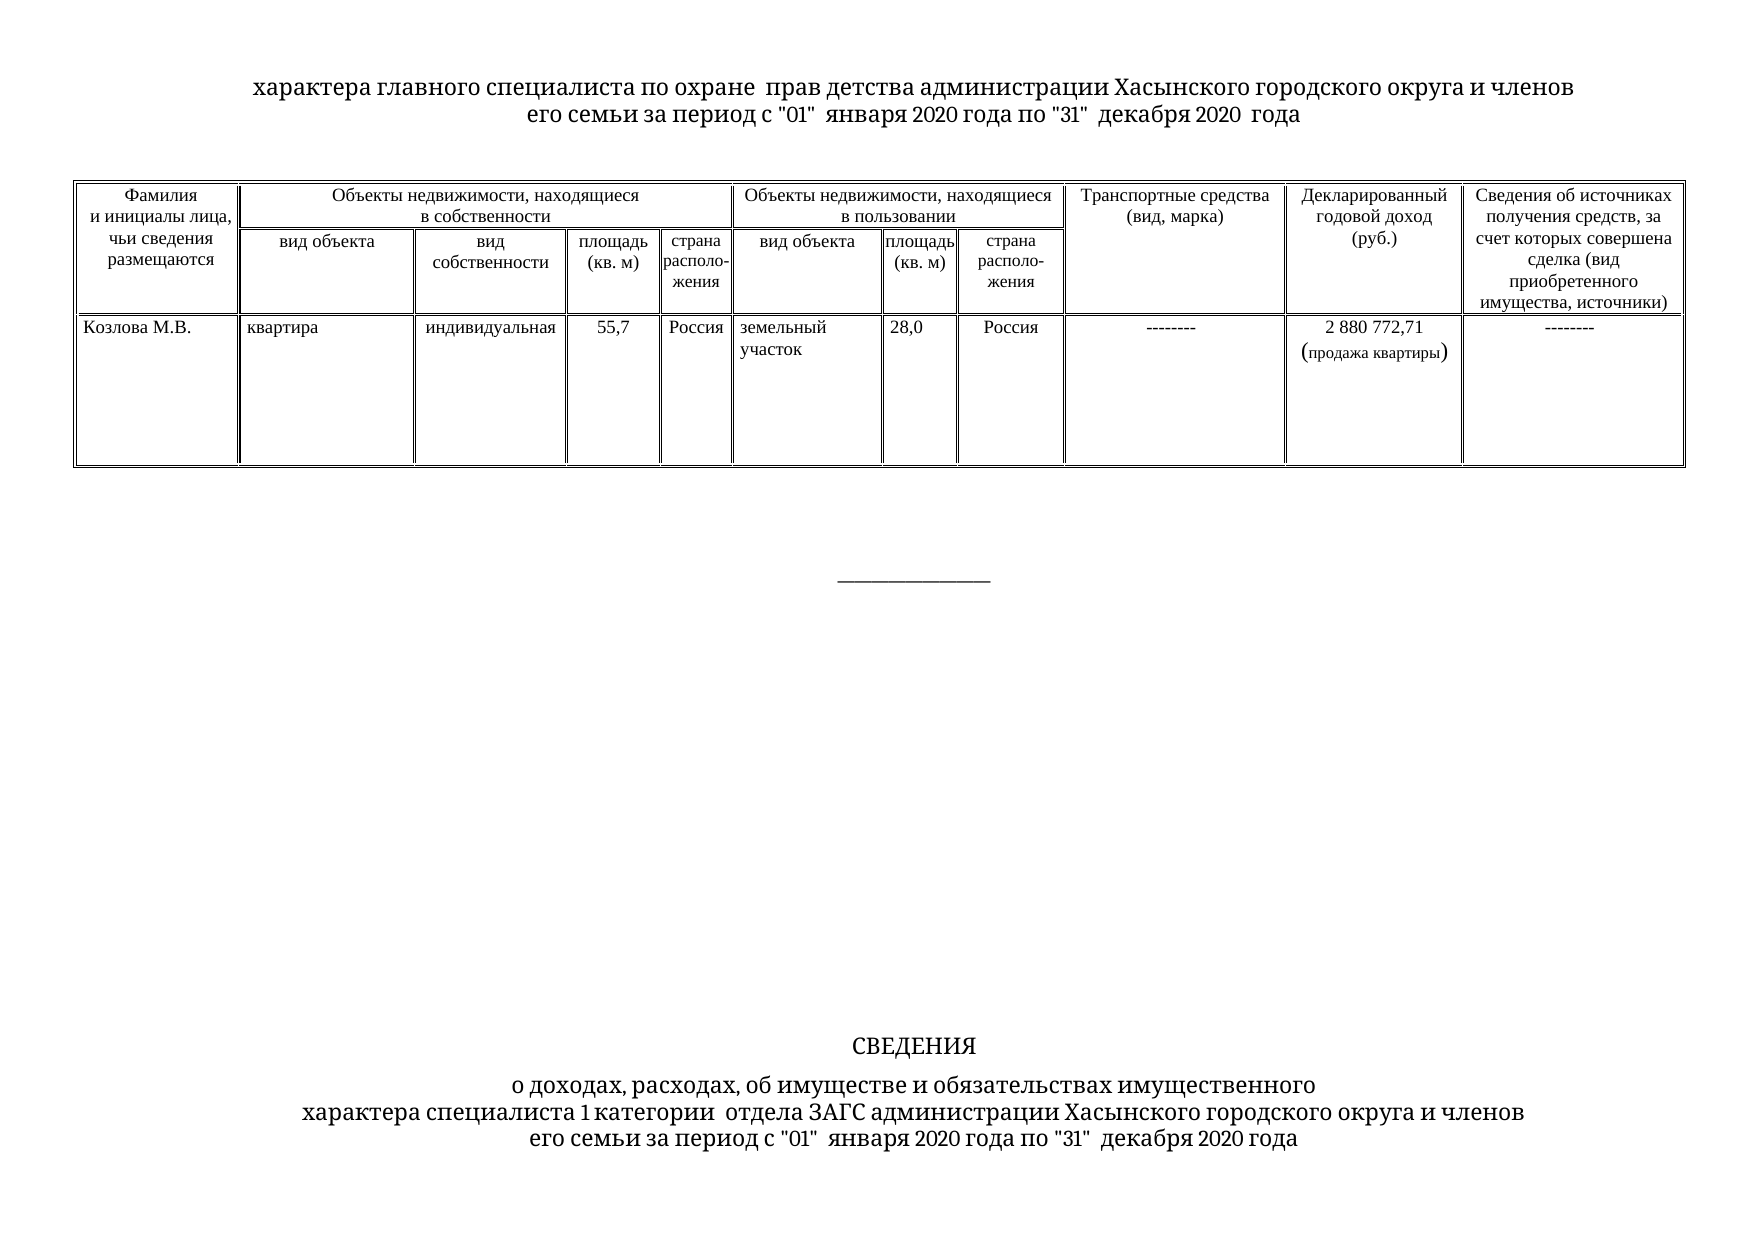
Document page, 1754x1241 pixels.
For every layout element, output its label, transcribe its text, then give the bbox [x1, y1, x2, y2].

table_header Объекты недвижимости, находящиеся в собственности [239, 184, 732, 227]
table_cell 28,0 [882, 313, 958, 465]
text его семьи за период с "01" января 2020 года по "31" декабря 2020 года [75, 1126, 1679, 1152]
text __________________ [75, 560, 1679, 586]
table_cell страна располо-жения [959, 230, 1063, 313]
table_cell индивидуальная [415, 316, 566, 465]
table_cell -------- [1064, 313, 1286, 465]
table_cell земельный участок [732, 316, 882, 465]
table_cell вид собственности [416, 230, 565, 313]
table_cell вид объекта [241, 230, 413, 313]
table_cell вид объекта [734, 230, 881, 313]
text его семьи за период с "01" января 2020 года по "31" декабря 2020 года [75, 101, 1679, 128]
table_header Фамилия и инициалы лица, чьи сведения размещаются [75, 181, 239, 313]
table_cell площадь (кв. м) [884, 230, 956, 313]
table_cell Козлова М.В. [75, 313, 239, 465]
text СВЕДЕНИЯ [75, 1034, 1679, 1060]
text характера специалиста 1 категории отдела ЗАГС администрации Хасынского городского округа и членов [75, 1100, 1679, 1126]
table_header Декларированный годовой доход (руб.) [1286, 181, 1463, 313]
table_cell Россия [958, 316, 1064, 465]
table_cell 55,7 [566, 316, 660, 465]
table_cell Россия [660, 316, 732, 465]
table_cell страна располо-жения [662, 230, 731, 313]
table_cell 2 880 772,71 (продажа квартиры) [1286, 313, 1463, 465]
table_cell квартира [239, 313, 415, 465]
table_header Транспортные средства (вид, марка) [1064, 181, 1286, 313]
table_cell -------- [1463, 313, 1684, 465]
text характера главного специалиста по охране прав детства администрации Хасынского городского округа и членов [75, 75, 1679, 101]
table_cell площадь (кв. м) [568, 230, 659, 313]
text о доходах, расходах, об имуществе и обязательствах имущественного [75, 1073, 1679, 1100]
table_header Объекты недвижимости, находящиеся в пользовании [732, 184, 1064, 227]
table_header Сведения об источниках получения средств, за счет которых совершена сделка (вид приобретенного имущества, источники) [1463, 184, 1683, 313]
